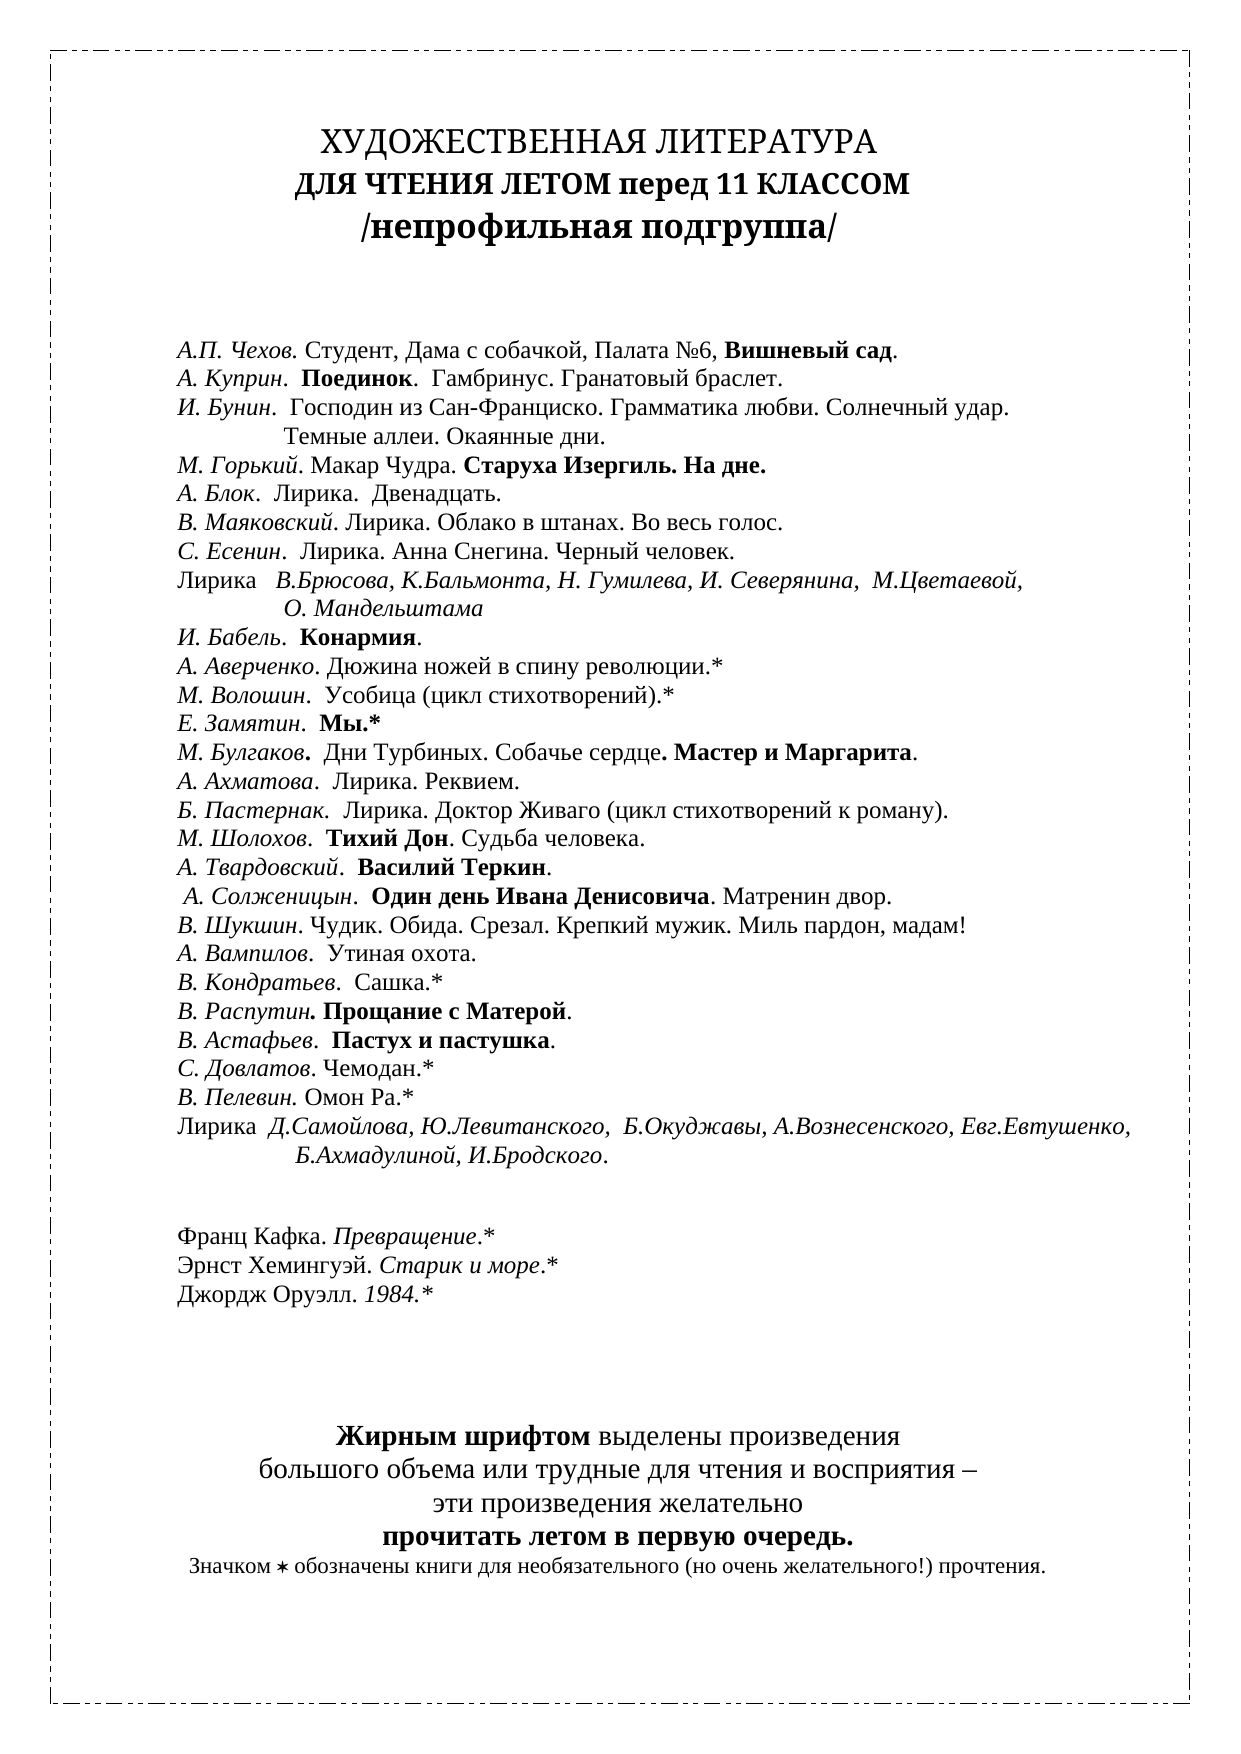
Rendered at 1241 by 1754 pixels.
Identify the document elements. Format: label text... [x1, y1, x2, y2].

text Эрнст Хемингуэй. Старик и море.* [177, 1250, 1232, 1279]
text Темные аллеи. Окаянные дни. [177, 421, 1232, 450]
text В. Пелевин. Омон Ра.* [177, 1082, 1232, 1111]
text А. Солженицын. Один день Ивана Денисовича. Матренин двор. [177, 881, 1232, 910]
text В. Астафьев. Пастух и пастушка. [177, 1025, 1232, 1053]
subtitle ХУДОЖЕСТВЕННАЯ ЛИТЕРАТУРА [46, 118, 1152, 163]
text Е. Замятин. Мы.* [177, 708, 1232, 737]
text М. Горький. Макар Чудра. Старуха Изергиль. На дне. [177, 450, 1232, 478]
text И. Бунин. Господин из Сан-Франциско. Грамматика любви. Солнечный удар. [177, 392, 1232, 421]
text большого объема или трудные для чтения и восприятия – [46, 1451, 1190, 1485]
text Лирика Д.Самойлова, Ю.Левитанского, Б.Окуджавы, А.Вознесенского, Евг.Евтушенко, Б.Ахмадулиной, И.Бродского. [177, 1111, 1232, 1168]
text В. Кондратьев. Сашка.* [177, 967, 1232, 996]
text М. Волошин. Усобица (цикл стихотворений).* [177, 680, 1232, 708]
text И. Бабель. Конармия. [177, 622, 1232, 651]
title ДЛЯ ЧТЕНИЯ ЛЕТОМ перед 11 КЛАССОМ [46, 163, 1152, 203]
text Джордж Оруэлл. 1984.* [177, 1279, 1232, 1307]
text С. Есенин. Лирика. Анна Снегина. Черный человек. [177, 536, 1232, 565]
text Жирным шрифтом выделены произведения [46, 1418, 1190, 1451]
text О. Мандельштама [177, 593, 1232, 622]
text А. Куприн. Поединок. Гамбринус. Гранатовый браслет. [177, 363, 1232, 392]
text Франц Кафка. Превращение.* [177, 1221, 1232, 1250]
text А.П. Чехов. Студент, Дама с собачкой, Палата №6, Вишневый сад. [177, 335, 1232, 363]
text А. Ахматова. Лирика. Реквием. [177, 766, 1232, 795]
text В. Распутин. Прощание с Матерой. [177, 996, 1232, 1025]
text эти произведения желательно [46, 1485, 1190, 1518]
text /непрофильная подгруппа/ [46, 203, 1152, 248]
text А. Блок. Лирика. Двенадцать. [177, 478, 1232, 507]
text С. Довлатов. Чемодан.* [177, 1053, 1232, 1082]
text А. Аверченко. Дюжина ножей в спину революции.* [177, 651, 1232, 680]
text А. Вампилов. Утиная охота. [177, 938, 1232, 967]
text прочитать летом в первую очередь. [46, 1518, 1190, 1552]
text В. Маяковский. Лирика. Облако в штанах. Во весь голос. [177, 507, 1232, 536]
text М. Булгаков. Дни Турбиных. Собачье сердце. Мастер и Маргарита. [177, 737, 1232, 766]
text Лирика В.Брюсова, К.Бальмонта, Н. Гумилева, И. Северянина, М.Цветаевой, [177, 565, 1232, 593]
text Б. Пастернак. Лирика. Доктор Живаго (цикл стихотворений к роману). [177, 795, 1232, 823]
text В. Шукшин. Чудик. Обида. Срезал. Крепкий мужик. Миль пардон, мадам! [177, 910, 1232, 938]
text М. Шолохов. Тихий Дон. Судьба человека. [177, 823, 1232, 852]
text Значком обозначены книги для необязательного (но очень желательного!) прочтения. [46, 1552, 1190, 1578]
text А. Твардовский. Василий Теркин. [177, 852, 1232, 881]
